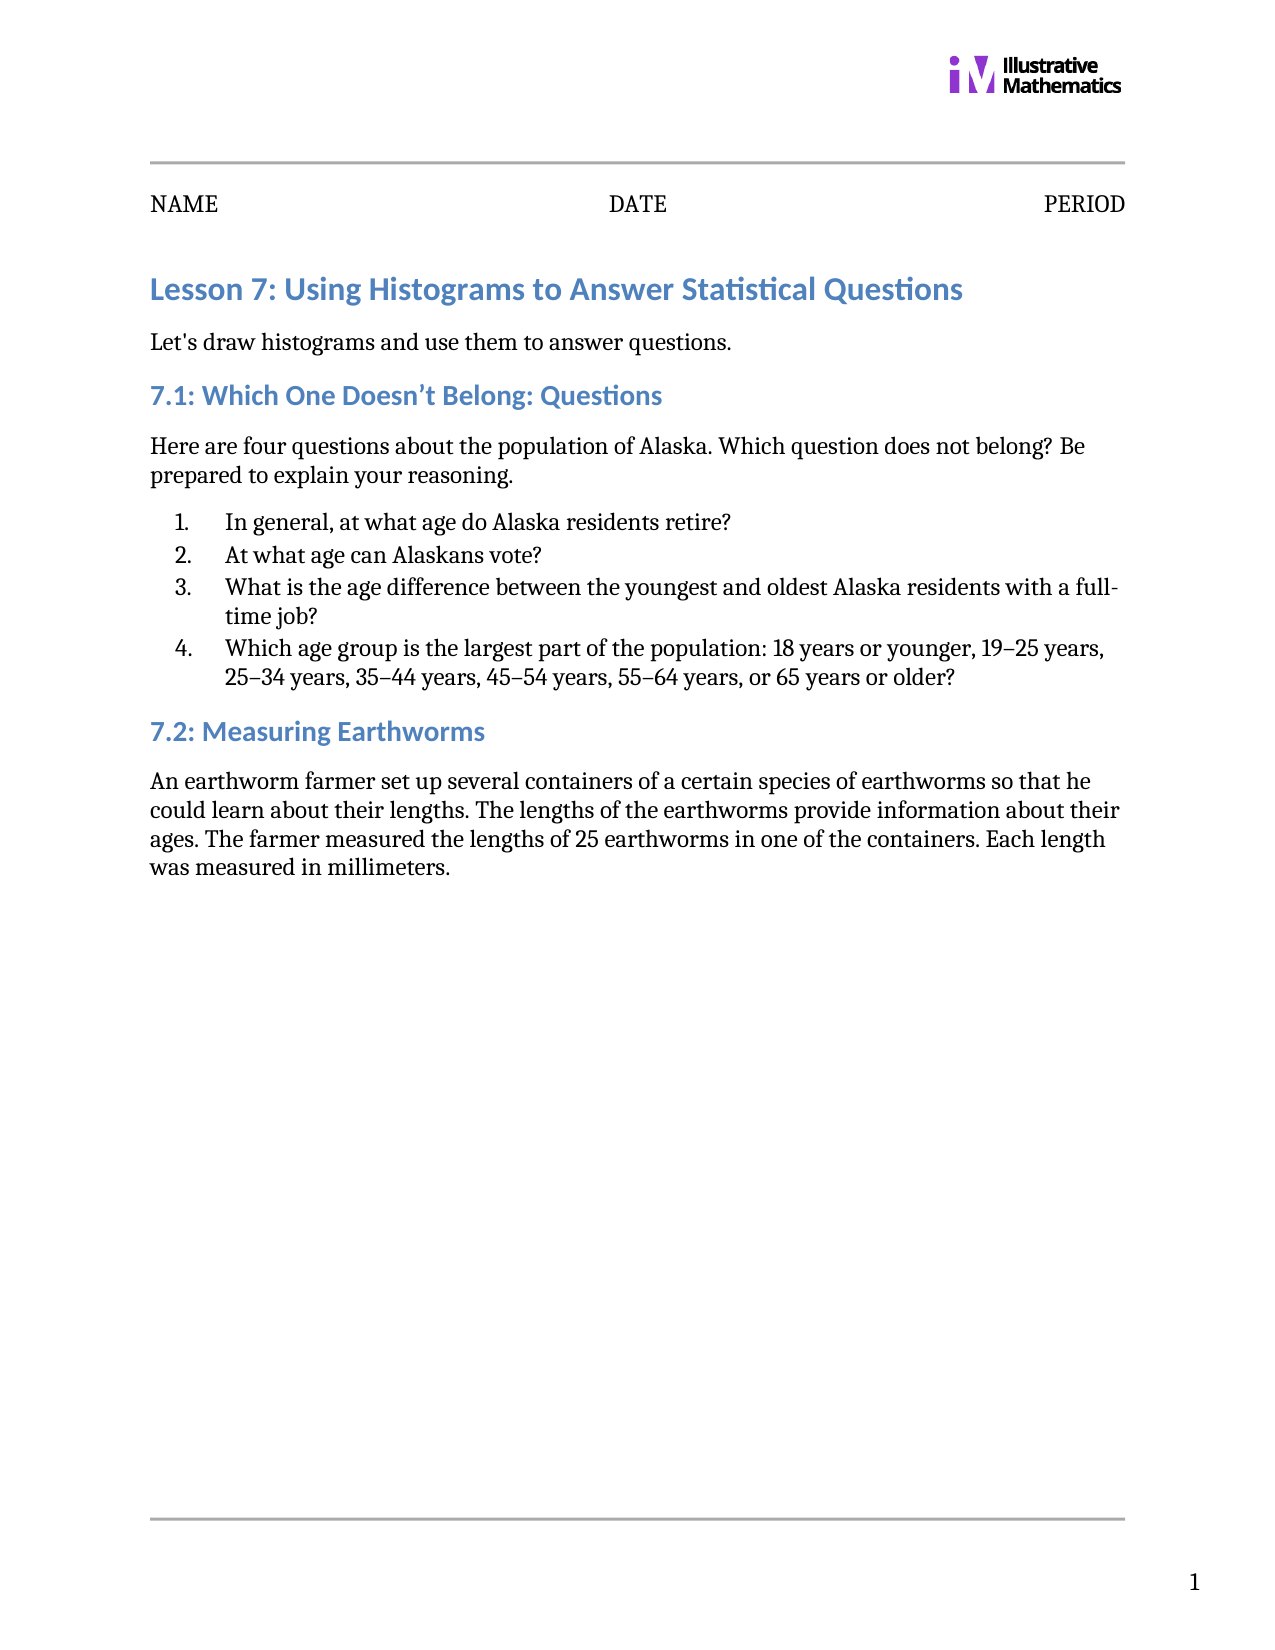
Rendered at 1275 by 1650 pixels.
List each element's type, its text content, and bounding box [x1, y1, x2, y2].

subtitle 7.2: Measuring Earthworms [150, 713, 1125, 748]
list In general, at what age do Alaska residents retire? [175, 508, 1125, 537]
list Which age group is the largest part of the population: 18 years or younger, 19–25 years, 25–34 years, 35–44 years, 45–54 years, 55–64 years, or 65 years or older? [175, 634, 1125, 692]
list What is the age difference between the youngest and oldest Alaska residents with a full-time job? [175, 573, 1125, 631]
subtitle 7.1: Which One Doesn’t Belong: Questions [150, 377, 1125, 413]
picture [949, 55, 1121, 93]
subtitle Lesson 7: Using Histograms to Answer Statistical Questions [150, 268, 1125, 309]
text Let's draw histograms and use them to answer questions. [150, 328, 1125, 357]
text Here are four questions about the population of Alaska. Which question does not belong? Be prepared to explain your reasoning. [150, 432, 1125, 489]
text An earthworm farmer set up several containers of a certain species of earthworms so that he could learn about their lengths. The lengths of the earthworms provide information about their ages. The farmer measured the lengths of 25 earthworms in one of the containers. Each length was measured in millimeters. [150, 767, 1125, 882]
list At what age can Alaskans vote? [175, 541, 1125, 569]
